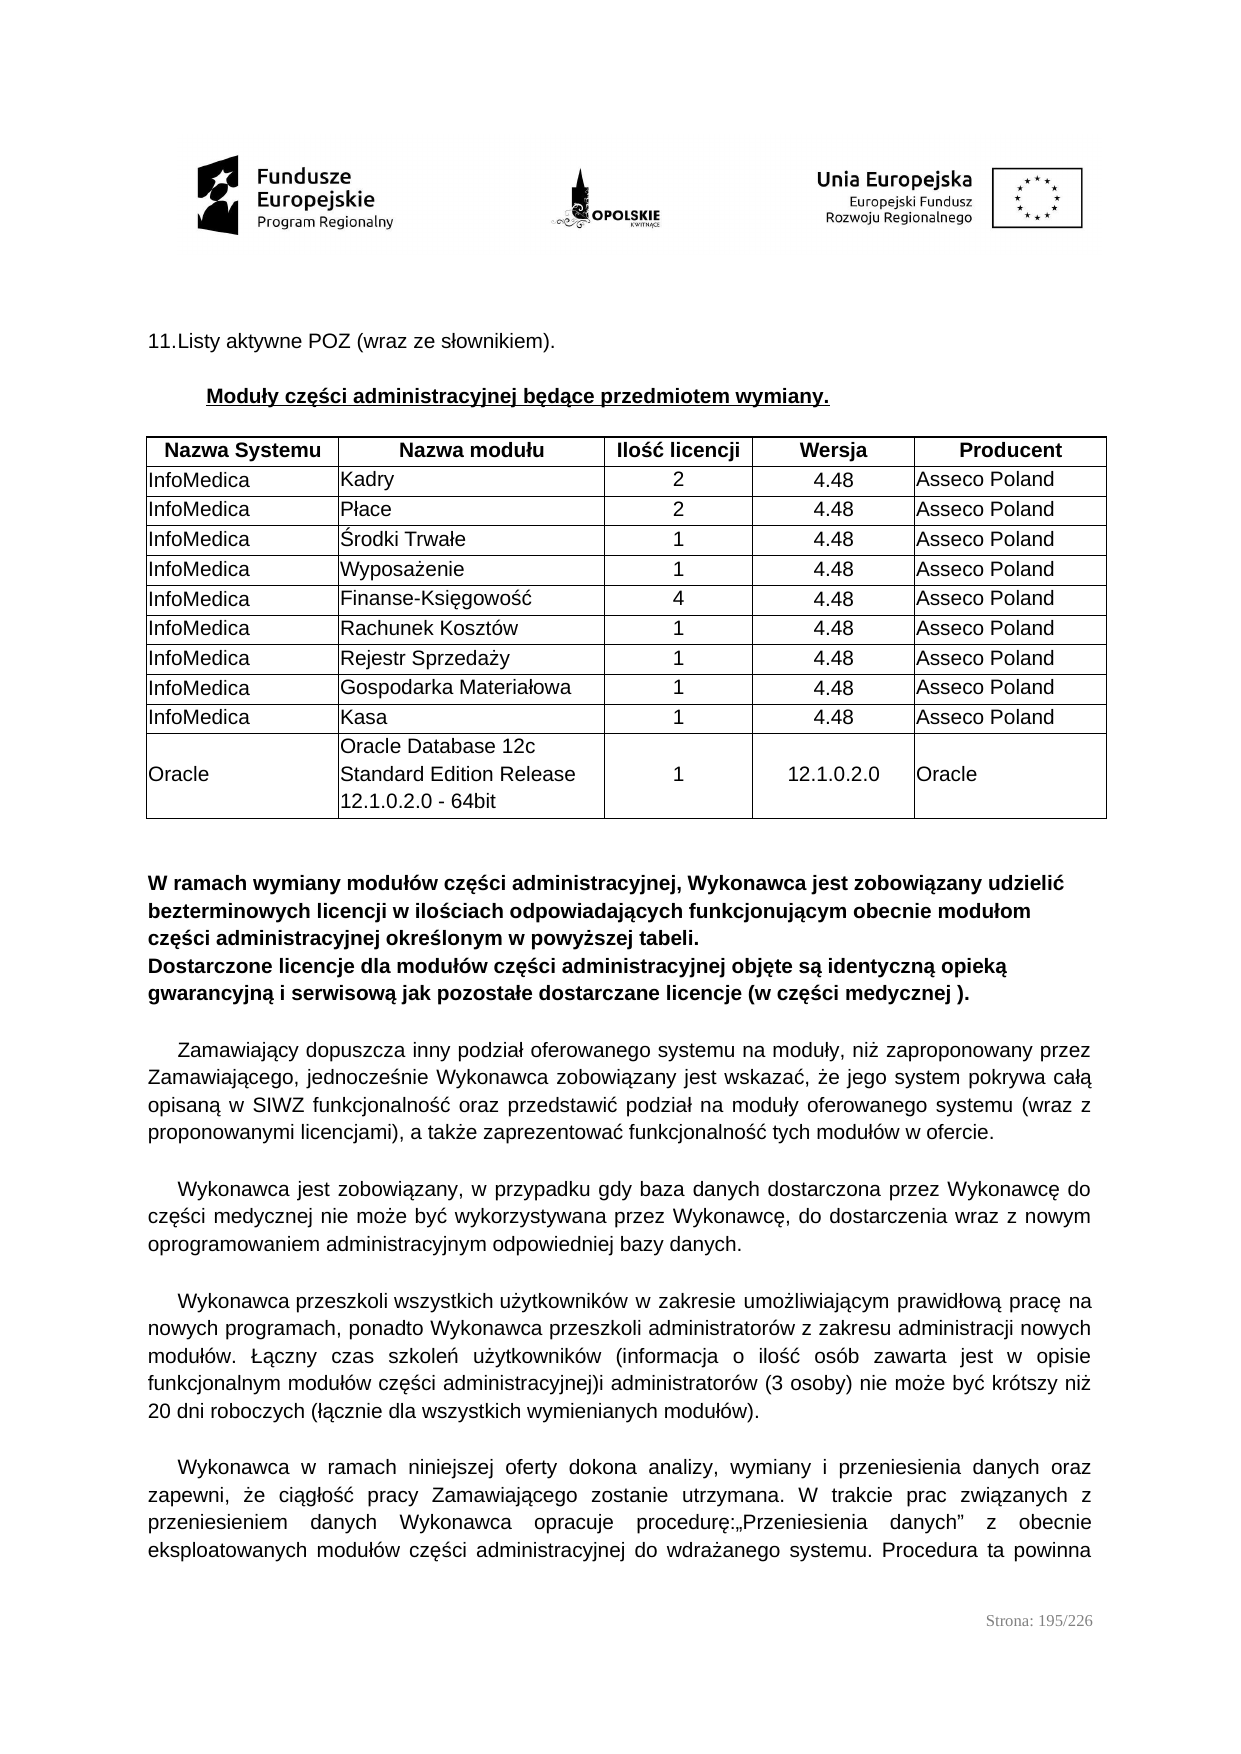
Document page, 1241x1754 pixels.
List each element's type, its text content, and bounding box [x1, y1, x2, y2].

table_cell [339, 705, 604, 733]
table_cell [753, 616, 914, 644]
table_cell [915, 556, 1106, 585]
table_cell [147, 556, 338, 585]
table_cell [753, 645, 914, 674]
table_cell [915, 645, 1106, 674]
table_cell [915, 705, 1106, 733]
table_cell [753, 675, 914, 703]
text Wykonawca jest zobowiązany, w przypadku gdy baza danych dostarczona przez Wykonawcę do części medycznej nie może być wykorzystywana przez Wykonawcę, do dostarczenia wraz z nowym oprogramowaniem administracyjnym odpowiedniej bazy danych. [148, 1177, 1092, 1256]
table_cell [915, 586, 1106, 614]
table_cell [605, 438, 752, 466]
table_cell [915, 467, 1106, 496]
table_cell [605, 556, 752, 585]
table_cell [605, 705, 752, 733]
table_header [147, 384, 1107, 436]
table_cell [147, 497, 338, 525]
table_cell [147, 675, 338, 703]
text Wykonawca przeszkoli wszystkich użytkowników w zakresie umożliwiającym prawidłową pracę na nowych programach, ponadto Wykonawca przeszkoli administratorów z zakresu administracji nowych modułów. Łączny czas szkoleń użytkowników (informacja o ilość osób zawarta jest w opisie funkcjonalnym modułów części administracyjnej)i administratorów (3 osoby) nie może być krótszy niż 20 dni roboczych (łącznie dla wszystkich wymienianych modułów). [148, 1288, 1092, 1422]
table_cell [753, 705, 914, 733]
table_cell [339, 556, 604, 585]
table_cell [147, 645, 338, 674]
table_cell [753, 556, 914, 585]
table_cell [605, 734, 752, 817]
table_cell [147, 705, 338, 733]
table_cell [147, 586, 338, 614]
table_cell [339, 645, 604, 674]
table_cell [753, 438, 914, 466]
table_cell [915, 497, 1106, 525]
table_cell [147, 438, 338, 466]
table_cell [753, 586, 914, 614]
text W ramach wymiany modułów części administracyjnej, Wykonawca jest zobowiązany udzielić bezterminowych licencji w ilościach odpowiadających funkcjonującym obecnie modułom części administracyjnej określonym w powyższej tabeli. Dostarczone licencje dla modułów części administracyjnej objęte są identyczną opieką gwarancyjną i serwisową jak pozostałe dostarczane licencje (w części medycznej ). [148, 871, 1092, 1005]
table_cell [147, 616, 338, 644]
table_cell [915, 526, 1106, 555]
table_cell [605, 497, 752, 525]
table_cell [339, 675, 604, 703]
list Listy aktywne POZ (wraz ze słownikiem). [148, 329, 1092, 353]
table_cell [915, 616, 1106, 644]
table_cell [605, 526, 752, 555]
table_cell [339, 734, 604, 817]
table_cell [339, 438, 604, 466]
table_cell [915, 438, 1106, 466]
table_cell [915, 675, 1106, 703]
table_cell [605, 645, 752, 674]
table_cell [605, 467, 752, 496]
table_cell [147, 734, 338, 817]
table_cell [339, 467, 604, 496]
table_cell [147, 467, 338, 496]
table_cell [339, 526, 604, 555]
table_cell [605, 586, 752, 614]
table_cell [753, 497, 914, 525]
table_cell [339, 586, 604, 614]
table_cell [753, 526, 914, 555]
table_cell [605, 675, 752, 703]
text Zamawiający dopuszcza inny podział oferowanego systemu na moduły, niż zaproponowany przez Zamawiającego, jednocześnie Wykonawca zobowiązany jest wskazać, że jego system pokrywa całą opisaną w SIWZ funkcjonalność oraz przedstawić podział na moduły oferowanego systemu (wraz z proponowanymi licencjami), a także zaprezentować funkcjonalność tych modułów w ofercie. [148, 1038, 1092, 1144]
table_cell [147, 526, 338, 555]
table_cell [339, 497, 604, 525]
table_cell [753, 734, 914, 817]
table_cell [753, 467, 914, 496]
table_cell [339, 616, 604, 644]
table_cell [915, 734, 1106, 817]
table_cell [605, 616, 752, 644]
picture [177, 134, 1103, 255]
